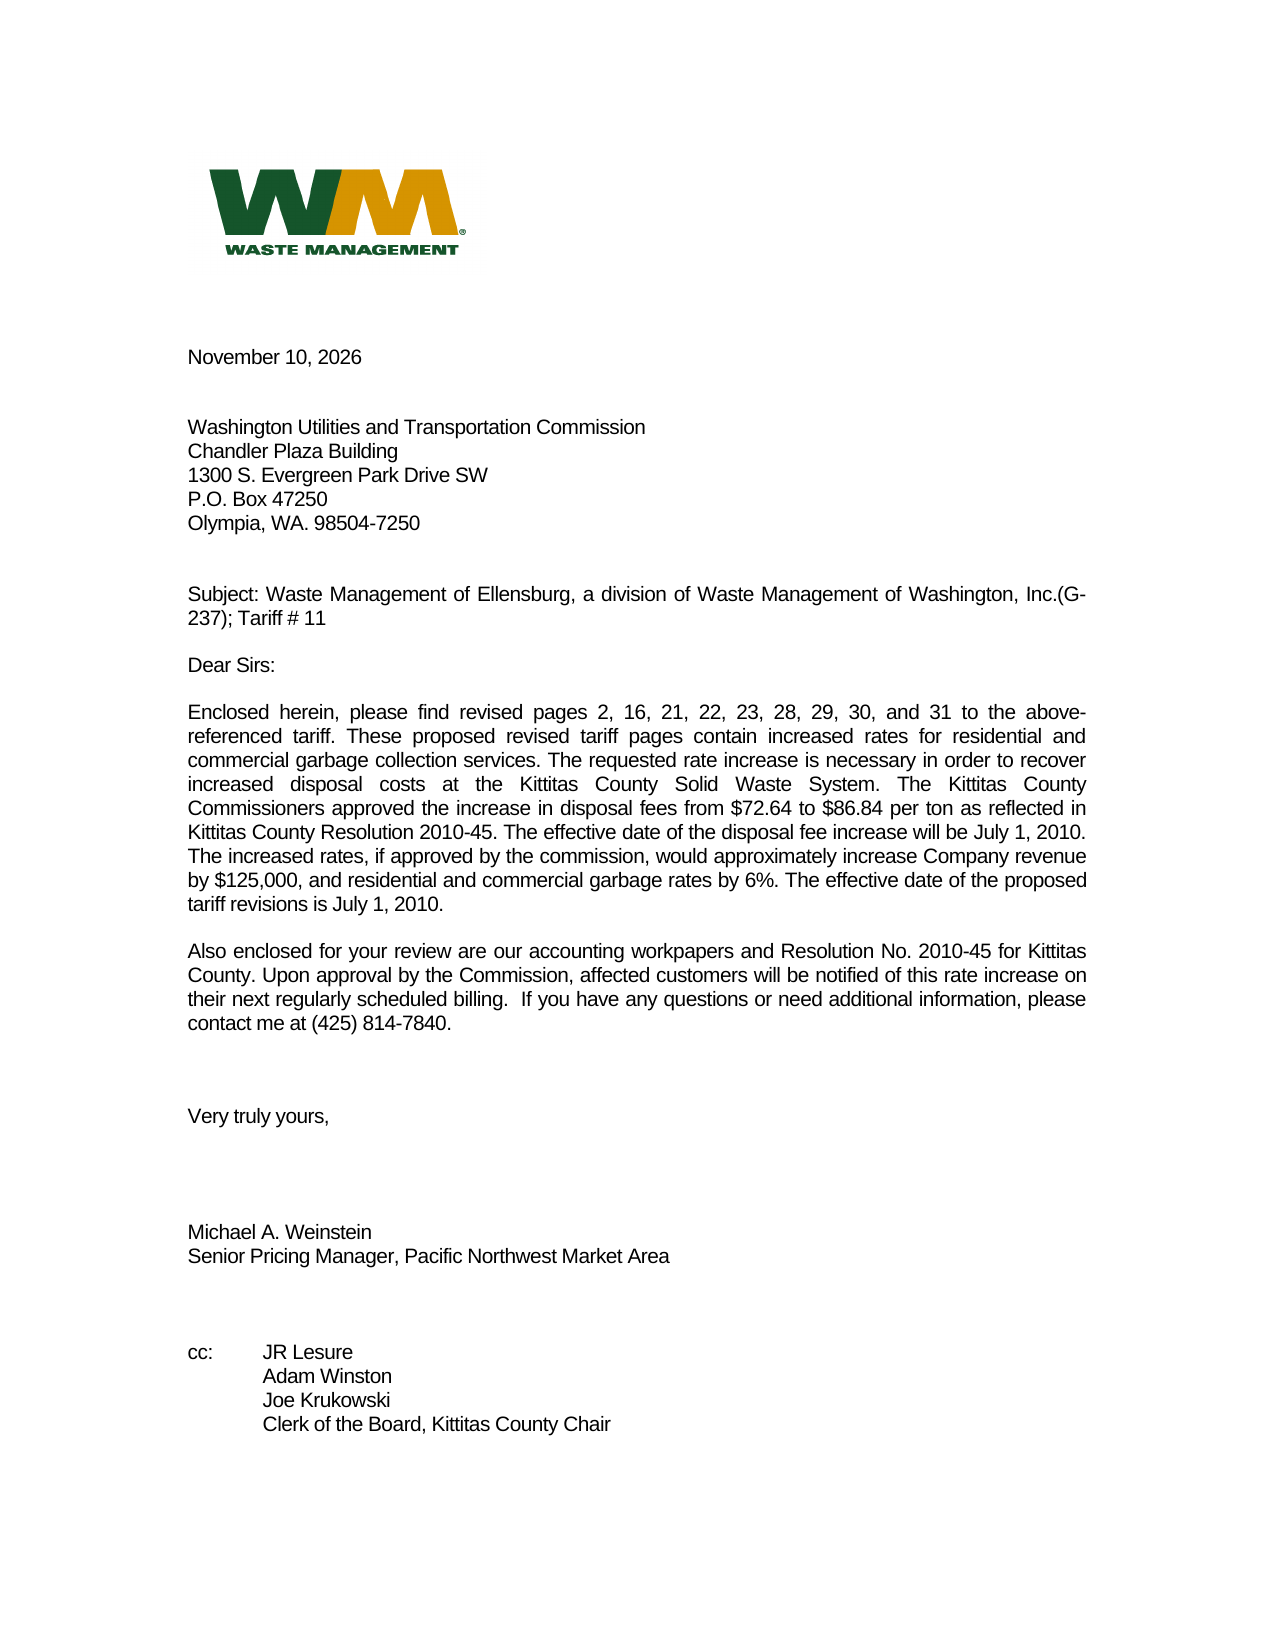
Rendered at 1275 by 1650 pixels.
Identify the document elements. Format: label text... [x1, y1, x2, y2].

title Adam Winston [187, 1363, 1087, 1387]
text Enclosed herein, please find revised pages 2, 16, 21, 22, 23, 28, 29, 30, and 31 to the above-referenced tariff. These proposed revised tariff pages contain increased rates for residential and commercial garbage collection services. The requested rate increase is necessary in order to recover increased disposal costs at the Kittitas County Solid Waste System. The Kittitas County Commissioners approved the increase in disposal fees from $72.64 to $86.84 per ton as reflected in Kittitas County Resolution 2010-45. The effective date of the disposal fee increase will be July 1, 2010. The increased rates, if approved by the commission, would approximately increase Company revenue by $125,000, and residential and commercial garbage rates by 6%. The effective date of the proposed tariff revisions is July 1, 2010. [187, 700, 1087, 916]
text Also enclosed for your review are our accounting workpapers and Resolution No. 2010-45 for . Upon approval by the Commission, affected customers will be notified of this rate increase on their next regularly scheduled billing. If you have any questions or need additional information, please contact me at (425) 814-7840. [187, 938, 1087, 1034]
title Senior Pricing Manager, Market Area [187, 1244, 1087, 1268]
text Michael A. Weinstein [187, 1220, 1087, 1244]
text . 98504-7250 [187, 510, 1087, 534]
text Utilities and Transportation Commission [187, 414, 1087, 438]
text Very truly yours, [187, 1104, 1087, 1128]
title Joe Krukowski [187, 1387, 1087, 1411]
picture [187, 150, 488, 275]
title cc: JR Lesure [187, 1339, 1087, 1363]
title Clerk of the Board, Kittitas [187, 1411, 1087, 1435]
text Dear Sirs: [187, 653, 1087, 677]
text Subject: Waste Management of Ellensburg, a division of Waste Management of Washington, Inc.(G-237); Tariff # 11 [187, 582, 1087, 630]
